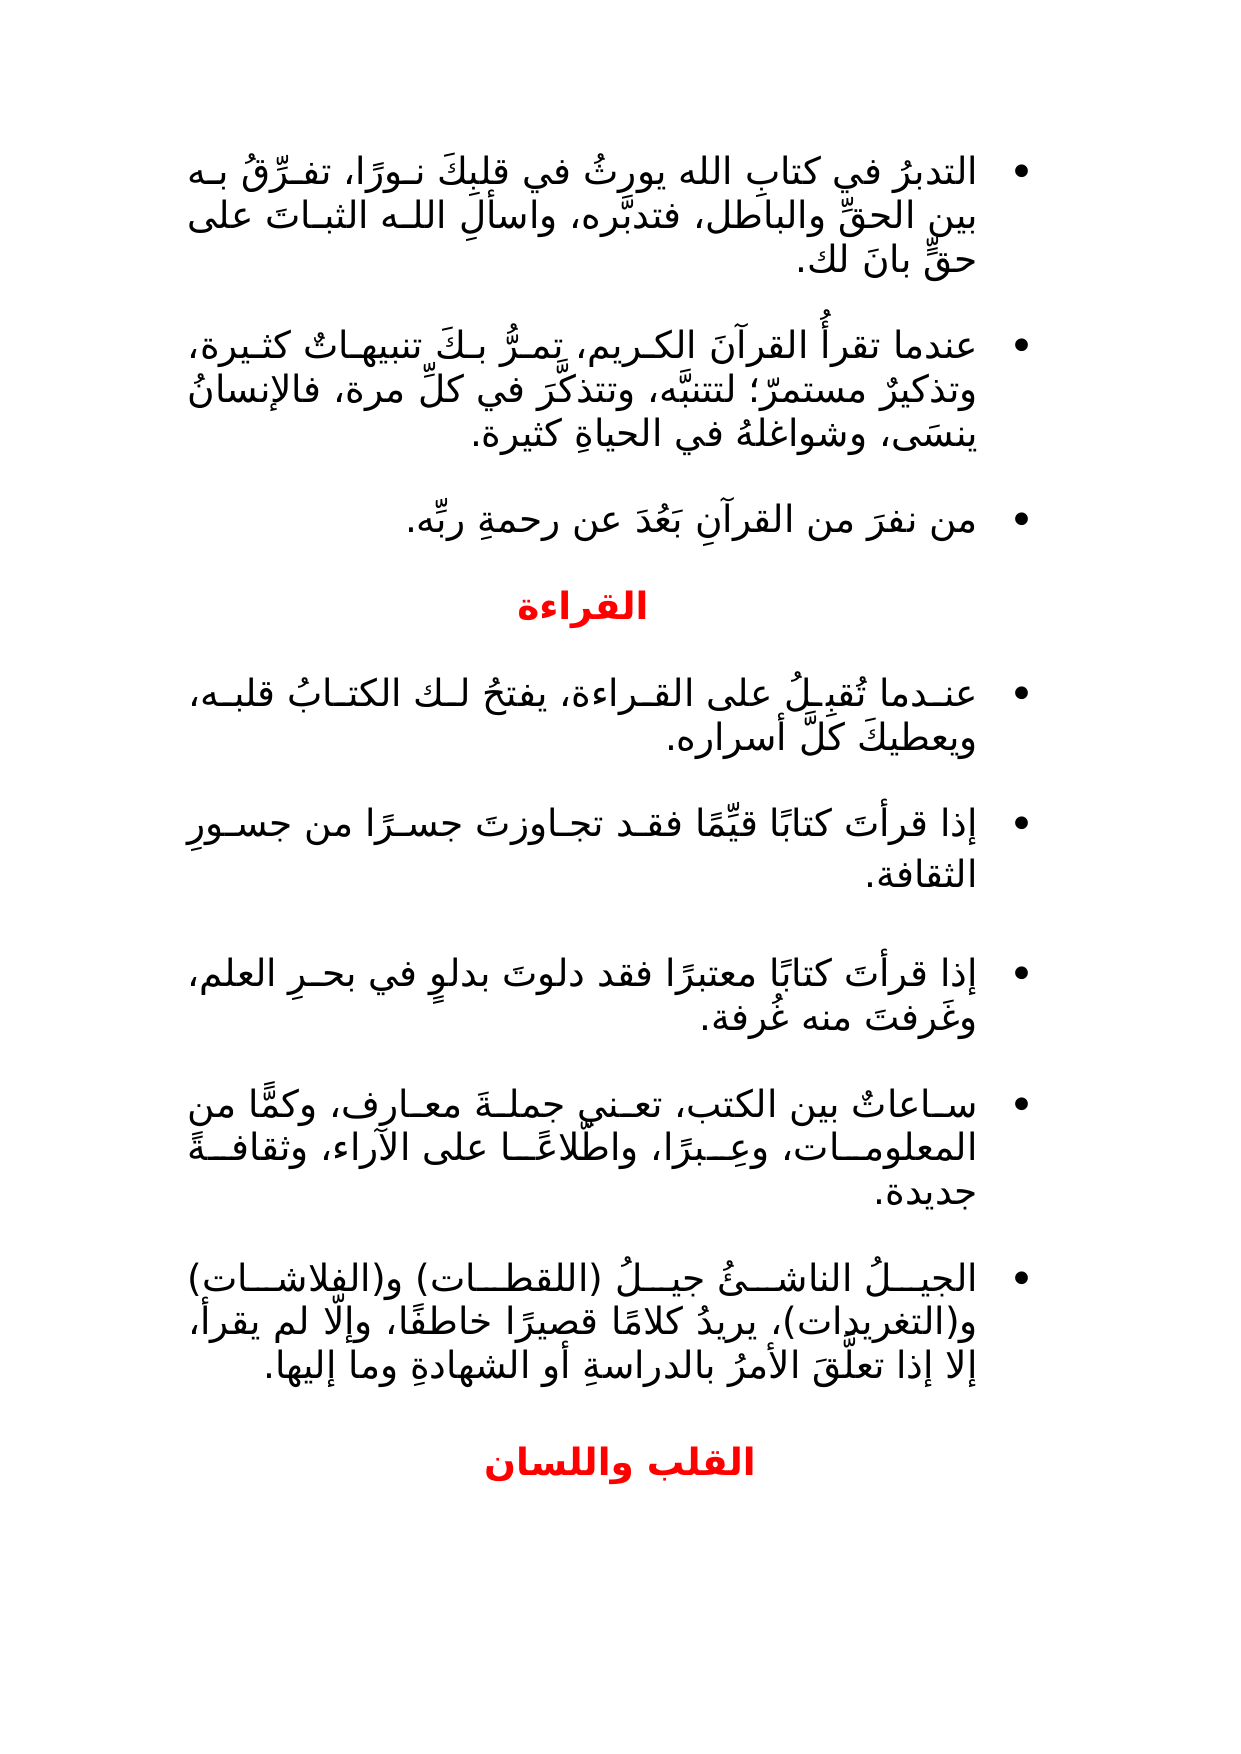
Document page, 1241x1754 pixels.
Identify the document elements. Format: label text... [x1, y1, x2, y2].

list إذا قرأتَ كتابًا قيِّمًا فقد تجاوزتَ جسرًا من جسورِ الثقافة. [187, 802, 1015, 896]
list ساعاتٌ بين الكتب، تعني جملةَ معارف، وكمًّا من المعلومات، وعِبرًا، واطّلاعًا على الآراء، وثقافةً جديدة. [187, 1082, 1015, 1213]
list التدبرُ في كتابِ الله يورثُ في قلبِكَ نورًا، تفرِّقُ به بين الحقِّ والباطل، فتدبَّره، واسألِ الله الثباتَ على حقٍّ بانَ لك. [187, 150, 1015, 281]
list عندما تقرأُ القرآنَ الكريم، تمرُّ بكَ تنبيهاتٌ كثيرة، وتذكيرٌ مستمرّ؛ لتتنبَّه، وتتذكَّرَ في كلِّ مرة، فالإنسانُ ينسَى، وشواغلهُ في الحياةِ كثيرة. [187, 324, 1015, 455]
list القراءة [187, 585, 978, 628]
list عندما تُقبِلُ على القراءة، يفتحُ لك الكتابُ قلبه، ويعطيكَ كلَّ أسراره. [187, 672, 1015, 759]
list إذا قرأتَ كتابًا معتبرًا فقد دلوتَ بدلوٍ في بحرِ العلم، وغَرفتَ منه غُرفة. [187, 952, 1015, 1039]
list الجيلُ الناشئُ جيلُ (اللقطات) و(الفلاشات) و(التغريدات)، يريدُ كلامًا قصيرًا خاطفًا، وإلّا لم يقرأ، إلا إذا تعلَّقَ الأمرُ بالدراسةِ أو الشهادةِ وما إليها. [187, 1256, 1015, 1387]
list من نفرَ من القرآنِ بَعُدَ عن رحمةِ ربِّه. [187, 498, 1015, 542]
text القلب واللسان [187, 1440, 1053, 1484]
